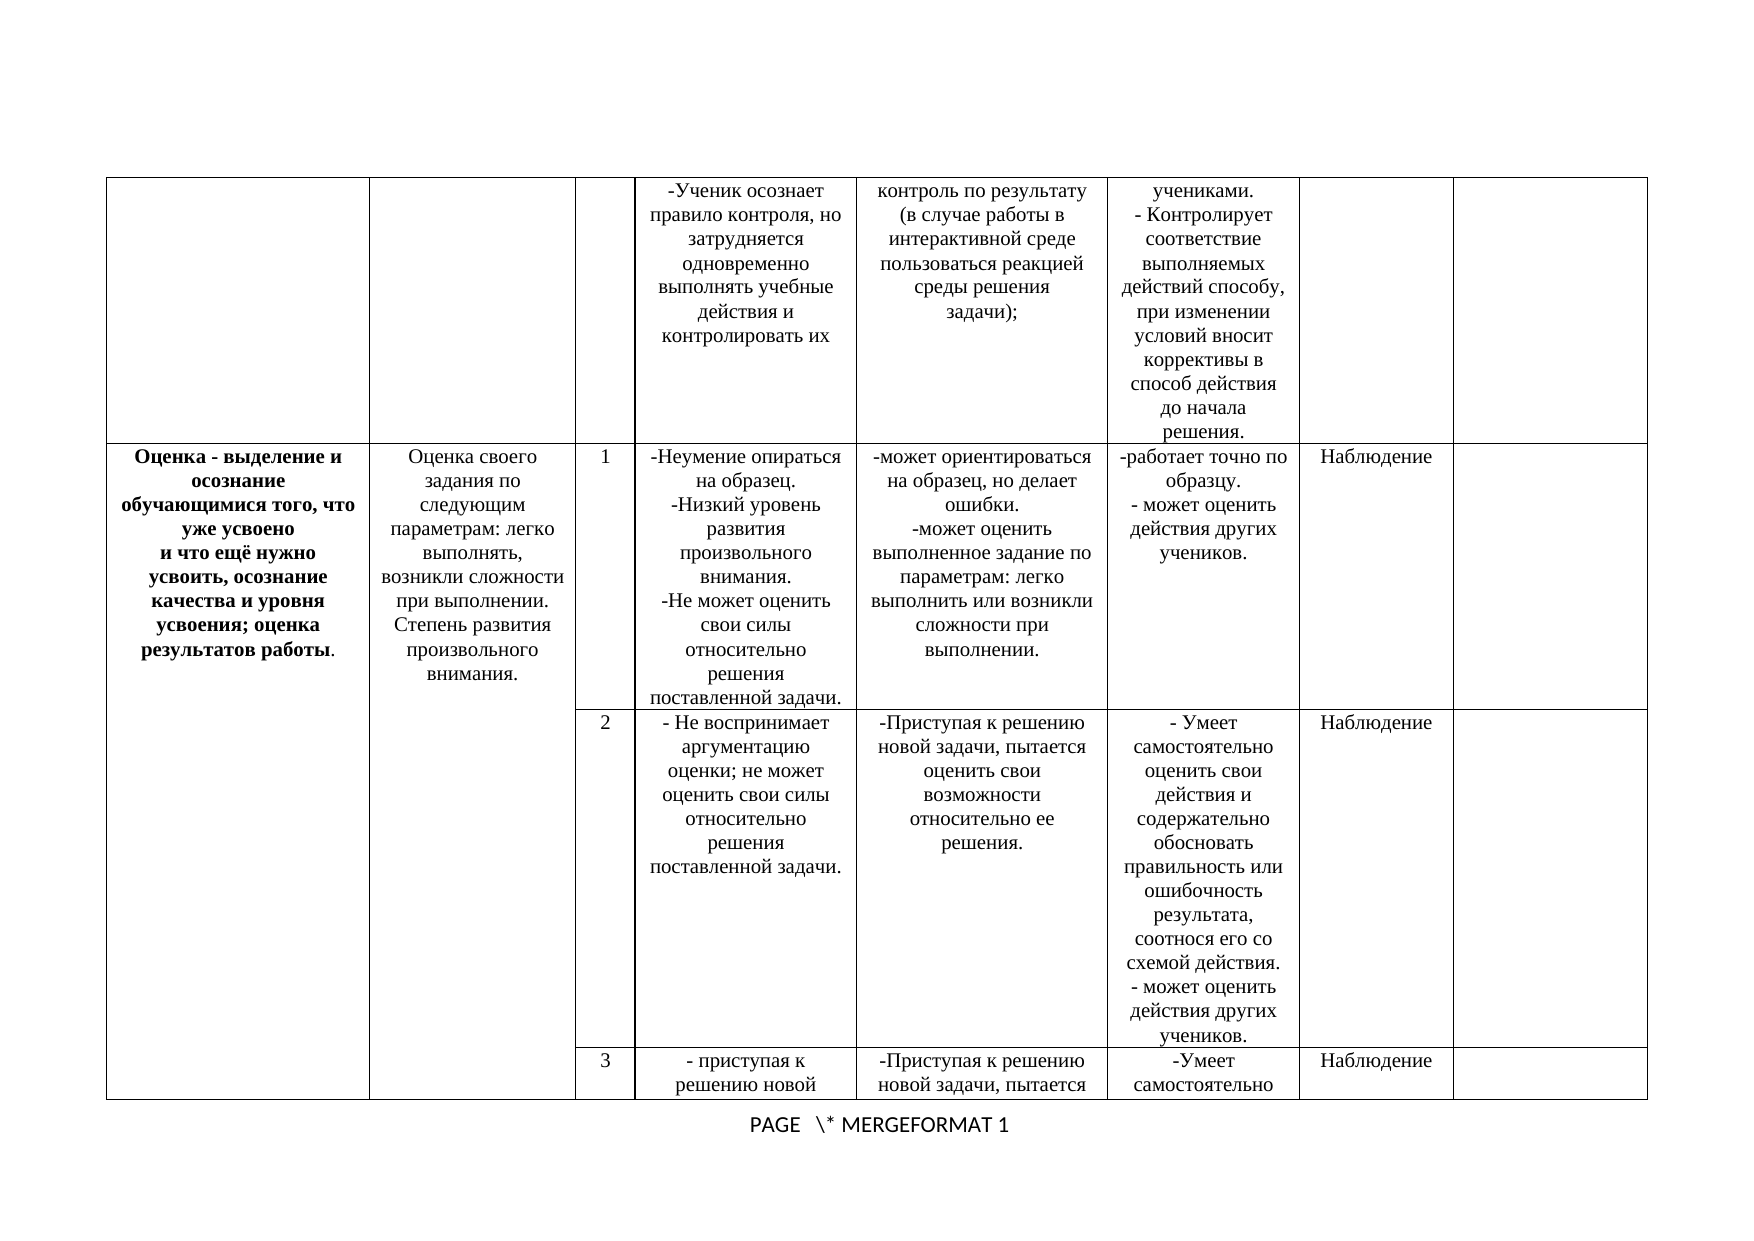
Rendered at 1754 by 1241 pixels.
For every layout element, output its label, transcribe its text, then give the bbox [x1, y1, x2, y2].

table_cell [636, 1048, 856, 1099]
table_cell - Умеет самостоятельно оценить свои действия и содержательно обосновать правильность или ошибочность результата, соотнося его со схемой действия. - может оценить действия других учеников. [1108, 710, 1299, 1047]
table_cell -может ориентироваться на образец, но делает ошибки. -может оценить выполненное задание по параметрам: легко выполнить или возникли сложности при выполнении. [857, 444, 1107, 709]
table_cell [857, 1048, 1107, 1099]
table_cell Оценка - выделение и осознание обучающимися того, что уже усвоено и что ещё нужно усвоить, осознание качества и уровня усвоения; оценка результатов работы. [107, 444, 369, 1099]
table_cell 1 [576, 444, 634, 709]
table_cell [1108, 178, 1299, 443]
table_cell 2 [576, 710, 634, 1047]
table_cell - Не воспринимает аргументацию оценки; не может оценить свои силы относительно решения поставленной задачи. [636, 710, 856, 1047]
table_cell Наблюдение [1300, 710, 1453, 1047]
table_cell [1454, 444, 1647, 709]
table_cell Наблюдение [1300, 444, 1453, 709]
table_cell 3 [576, 1048, 634, 1099]
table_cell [636, 178, 856, 443]
table_cell -работает точно по образцу. - может оценить действия других учеников. [1108, 444, 1299, 709]
table_cell Оценка своего задания по следующим параметрам: легко выполнять, возникли сложности при выполнении. Степень развития произвольного внимания. [370, 444, 575, 1099]
table_cell -Неумение опираться на образец. -Низкий уровень развития произвольного внимания. -Не может оценить свои силы относительно решения поставленной задачи. [636, 444, 856, 709]
table_cell Наблюдение [1300, 1048, 1453, 1099]
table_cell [1108, 1048, 1299, 1099]
table_cell [370, 178, 575, 443]
table_cell 4 [576, 178, 634, 443]
table_cell [1454, 1048, 1647, 1099]
table_cell [1300, 178, 1453, 443]
table_cell [1454, 710, 1647, 1047]
table_cell -Приступая к решению новой задачи, пытается оценить свои возможности относительно ее решения. [857, 710, 1107, 1047]
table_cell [857, 178, 1107, 443]
